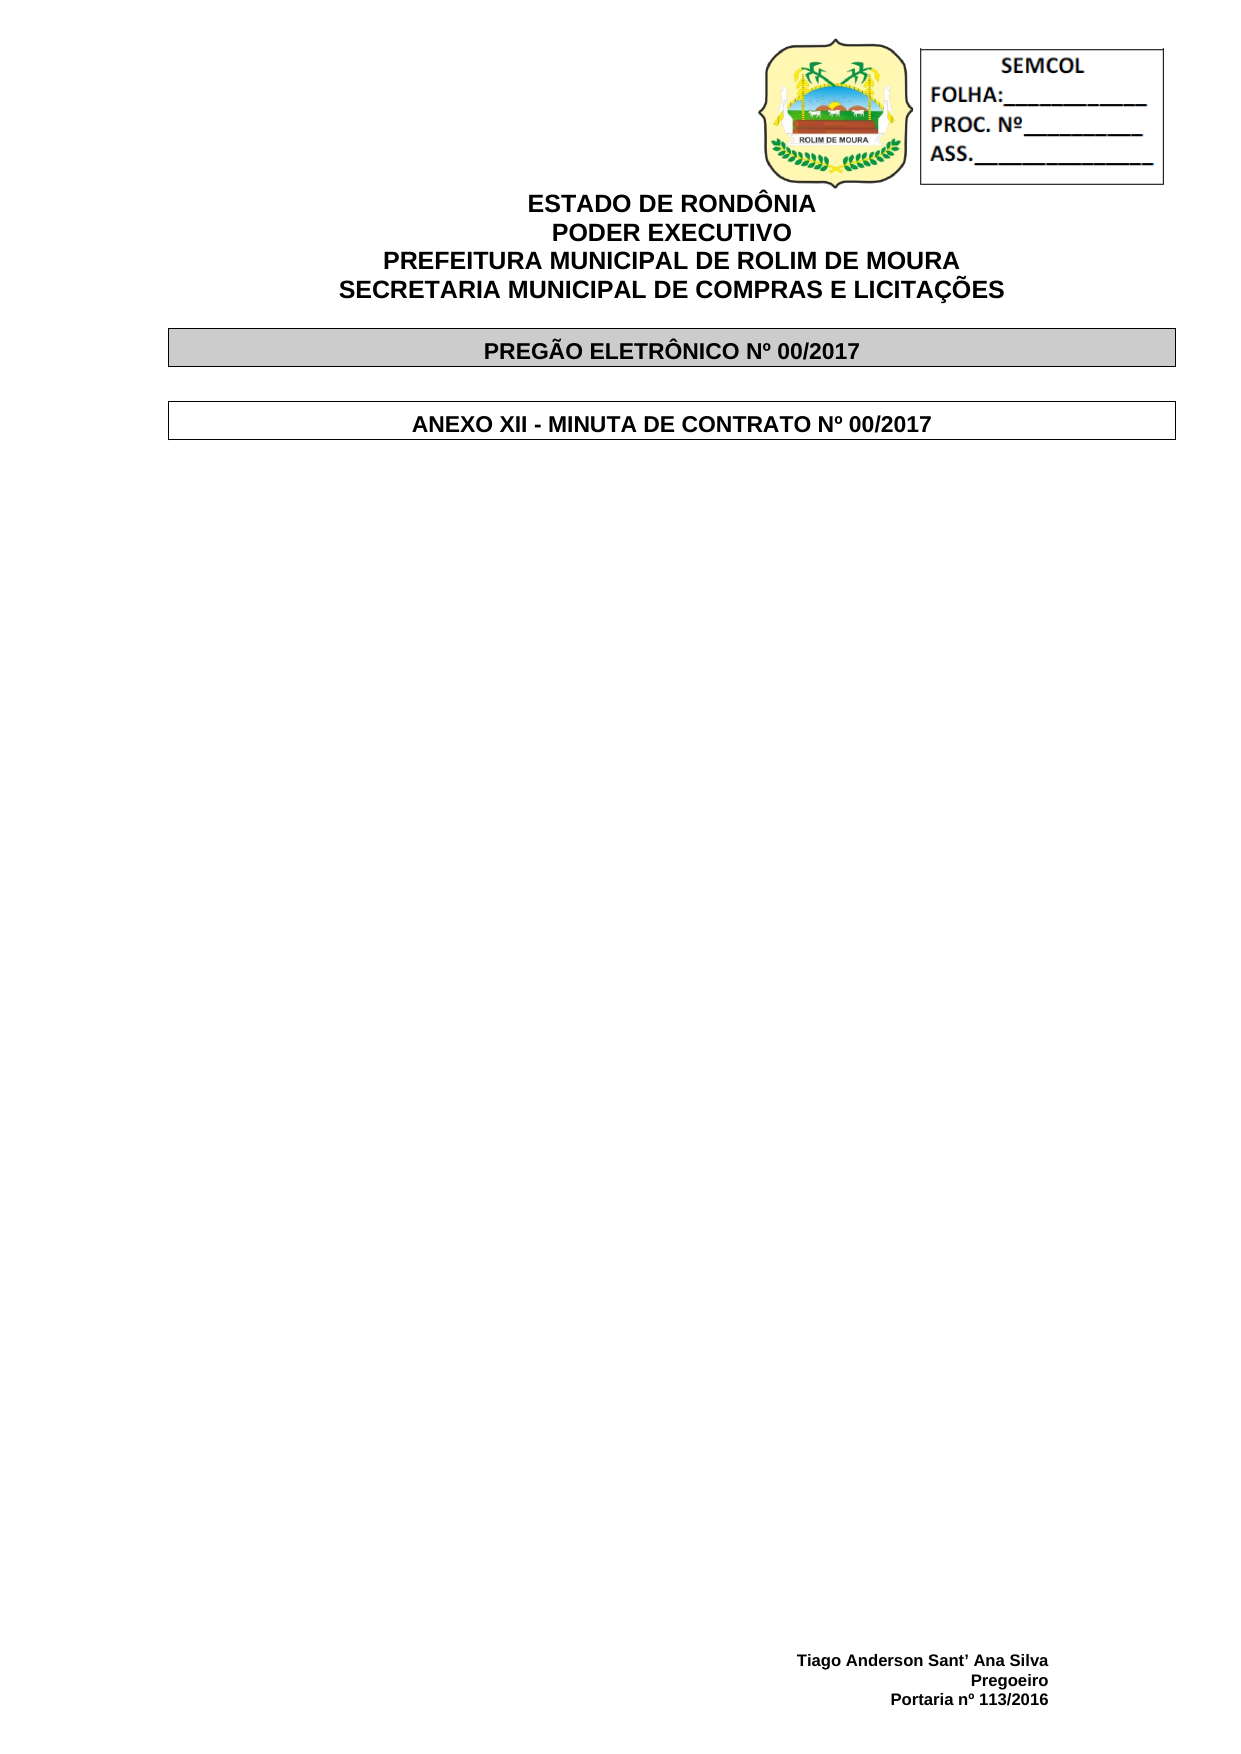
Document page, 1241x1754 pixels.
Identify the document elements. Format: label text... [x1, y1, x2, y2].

text ANEXO XII - MINUTA DE CONTRATO Nº 00/2017 [169, 402, 1175, 439]
picture [757, 38, 914, 189]
text PREGÃO ELETRÔNICO Nº 00/2017 [169, 329, 1175, 366]
